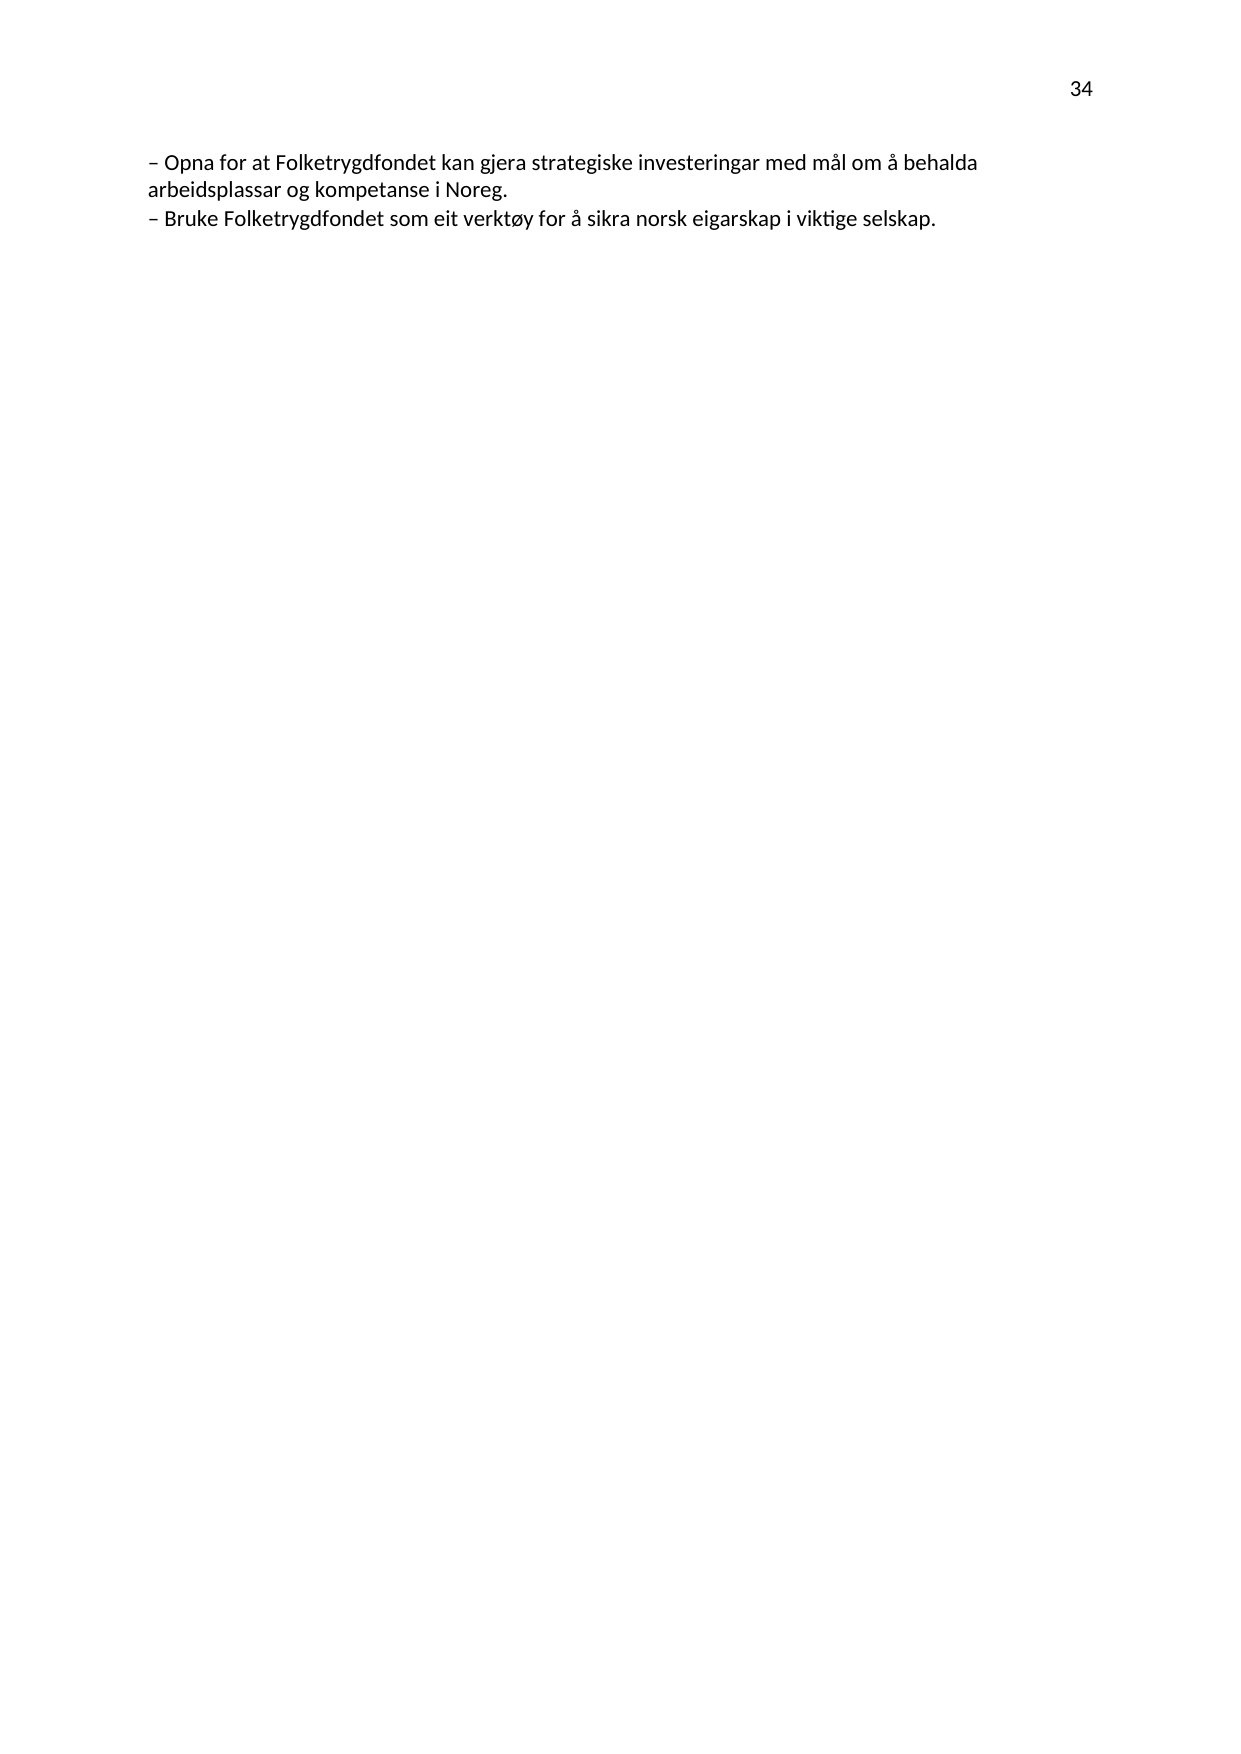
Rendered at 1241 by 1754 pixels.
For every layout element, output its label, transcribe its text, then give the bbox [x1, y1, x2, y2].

text – Opna for at Folketrygdfondet kan gjera strategiske investeringar med mål om å behalda arbeidsplassar og kompetanse i Noreg. [148, 148, 1093, 204]
text – Bruke Folketrygdfondet som eit verktøy for å sikra norsk eigarskap i viktige selskap. [148, 204, 1093, 232]
